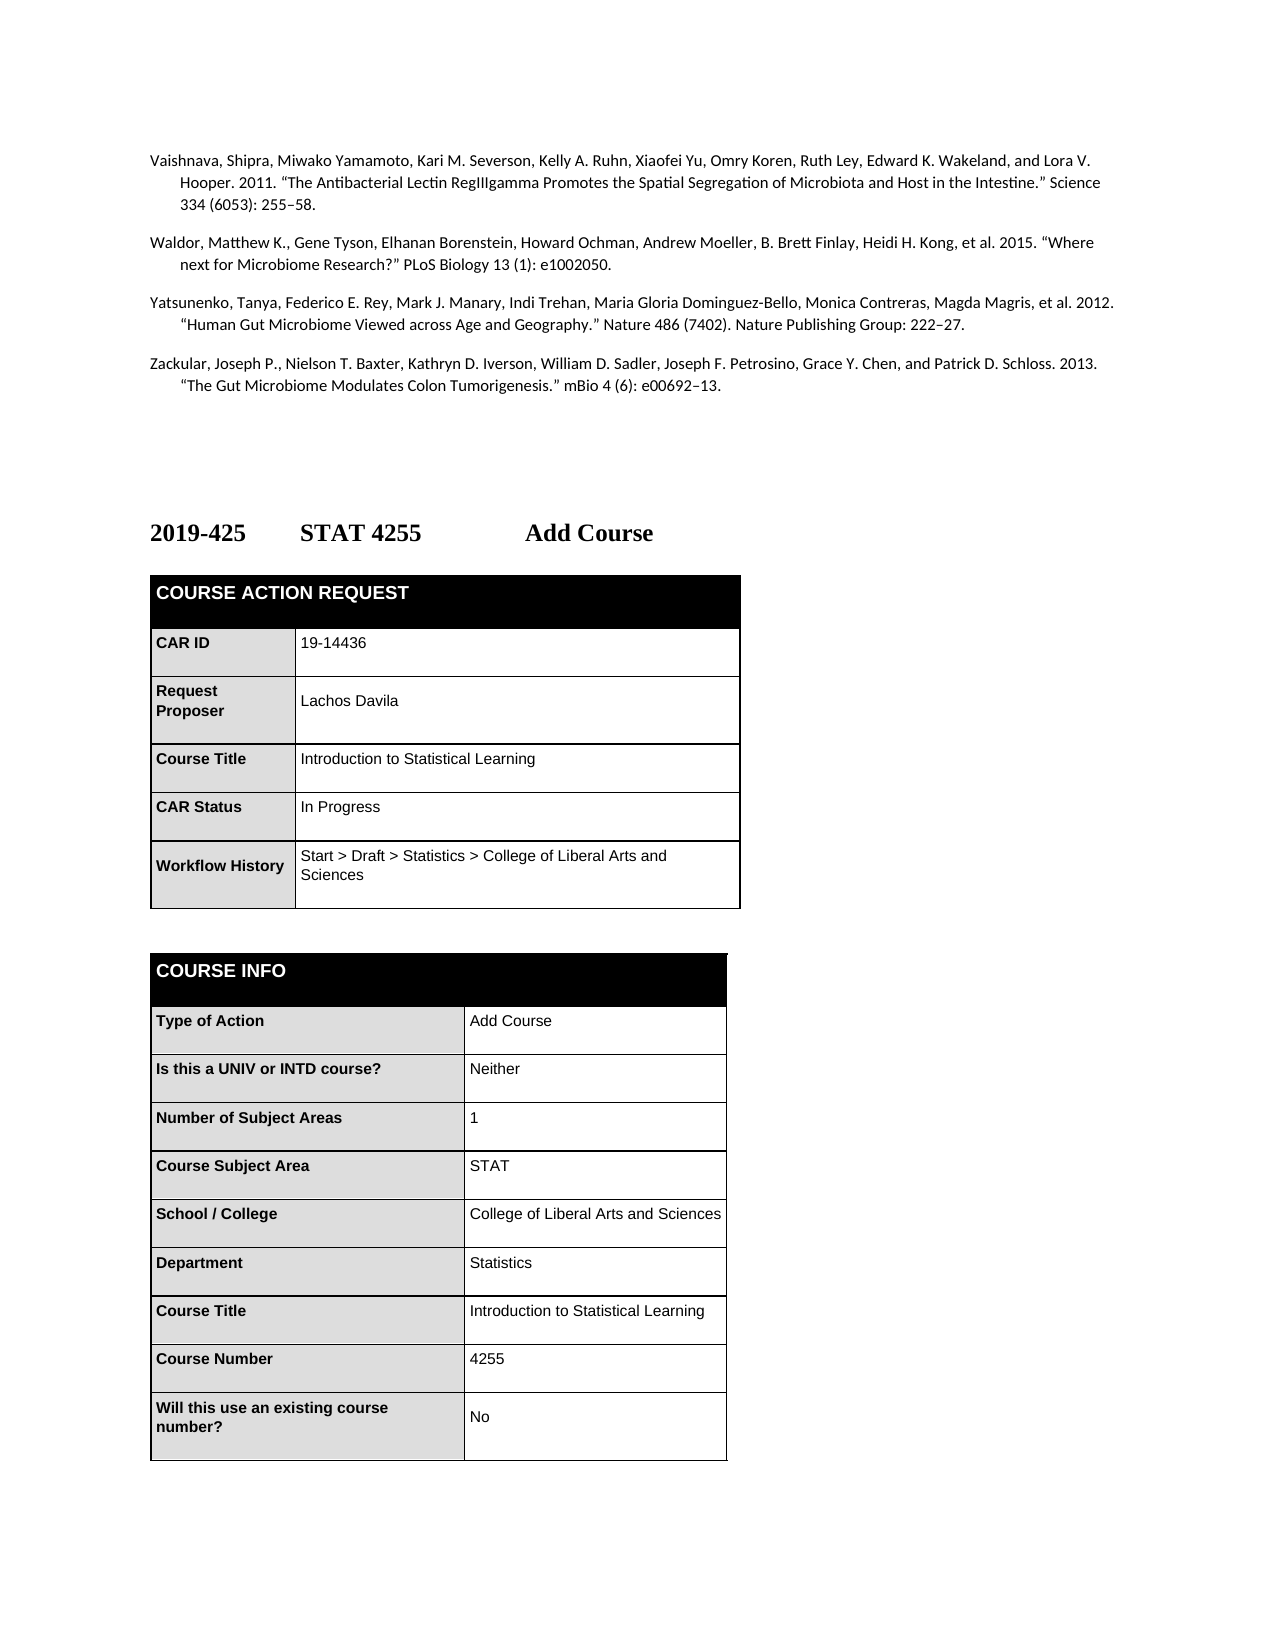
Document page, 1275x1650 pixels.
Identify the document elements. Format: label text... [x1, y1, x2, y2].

table_cell Lachos Davila [296, 677, 739, 743]
table_cell 19-14436 [296, 629, 739, 676]
table_cell Add Course [465, 1007, 726, 1053]
table_cell Statistics [465, 1248, 726, 1295]
table_cell College of Liberal Arts and Sciences [465, 1200, 726, 1247]
table_cell Will this use an existing course number? [152, 1393, 464, 1459]
text Yatsunenko, Tanya, Federico E. Rey, Mark J. Manary, Indi Trehan, Maria Gloria Dominguez-Bello, Monica Contreras, Magda Magris, et al. 2012. “Human Gut Microbiome Viewed across Age and Geography.” Nature 486 (7402). Nature Publishing Group: 222–27. [150, 293, 1125, 335]
table_cell Start > Draft > Statistics > College of Liberal Arts and Sciences [296, 842, 739, 908]
table_cell Is this a UNIV or INTD course? [152, 1055, 464, 1102]
table_cell Course Subject Area [152, 1152, 464, 1198]
table_cell CAR Status [152, 793, 295, 840]
table_cell No [465, 1393, 726, 1459]
table_cell 1 [465, 1103, 726, 1150]
table_cell Department [152, 1248, 464, 1295]
table_cell CAR ID [152, 629, 295, 676]
table_cell Course Number [152, 1345, 464, 1392]
table_cell Course Title [152, 1297, 464, 1343]
table_cell 4255 [465, 1345, 726, 1392]
table_cell Course Title [152, 745, 295, 792]
table_header COURSE ACTION REQUEST [152, 577, 739, 627]
text Vaishnava, Shipra, Miwako Yamamoto, Kari M. Severson, Kelly A. Ruhn, Xiaofei Yu, Omry Koren, Ruth Ley, Edward K. Wakeland, and Lora V. Hooper. 2011. “The Antibacterial Lectin RegIIIgamma Promotes the Spatial Segregation of Microbiota and Host in the Intestine.” Science 334 (6053): 255–58. [150, 150, 1125, 214]
table_cell Type of Action [152, 1007, 464, 1053]
table_header COURSE INFO [152, 955, 726, 1005]
table_cell Introduction to Statistical Learning [465, 1297, 726, 1343]
table_cell In Progress [296, 793, 739, 840]
table_cell Introduction to Statistical Learning [296, 745, 739, 792]
text Waldor, Matthew K., Gene Tyson, Elhanan Borenstein, Howard Ochman, Andrew Moeller, B. Brett Finlay, Heidi H. Kong, et al. 2015. “Where next for Microbiome Research?” PLoS Biology 13 (1): e1002050. [150, 232, 1125, 274]
table_cell Number of Subject Areas [152, 1103, 464, 1150]
text Zackular, Joseph P., Nielson T. Baxter, Kathryn D. Iverson, William D. Sadler, Joseph F. Petrosino, Grace Y. Chen, and Patrick D. Schloss. 2013. “The Gut Microbiome Modulates Colon Tumorigenesis.” mBio 4 (6): e00692–13. [150, 353, 1125, 395]
table_cell Workflow History [152, 842, 295, 908]
table_cell Request Proposer [152, 677, 295, 743]
table_cell Neither [465, 1055, 726, 1102]
text 2019-425 STAT 4255 Add Course [150, 518, 1125, 547]
table_cell STAT [465, 1152, 726, 1198]
table_cell School / College [152, 1200, 464, 1247]
